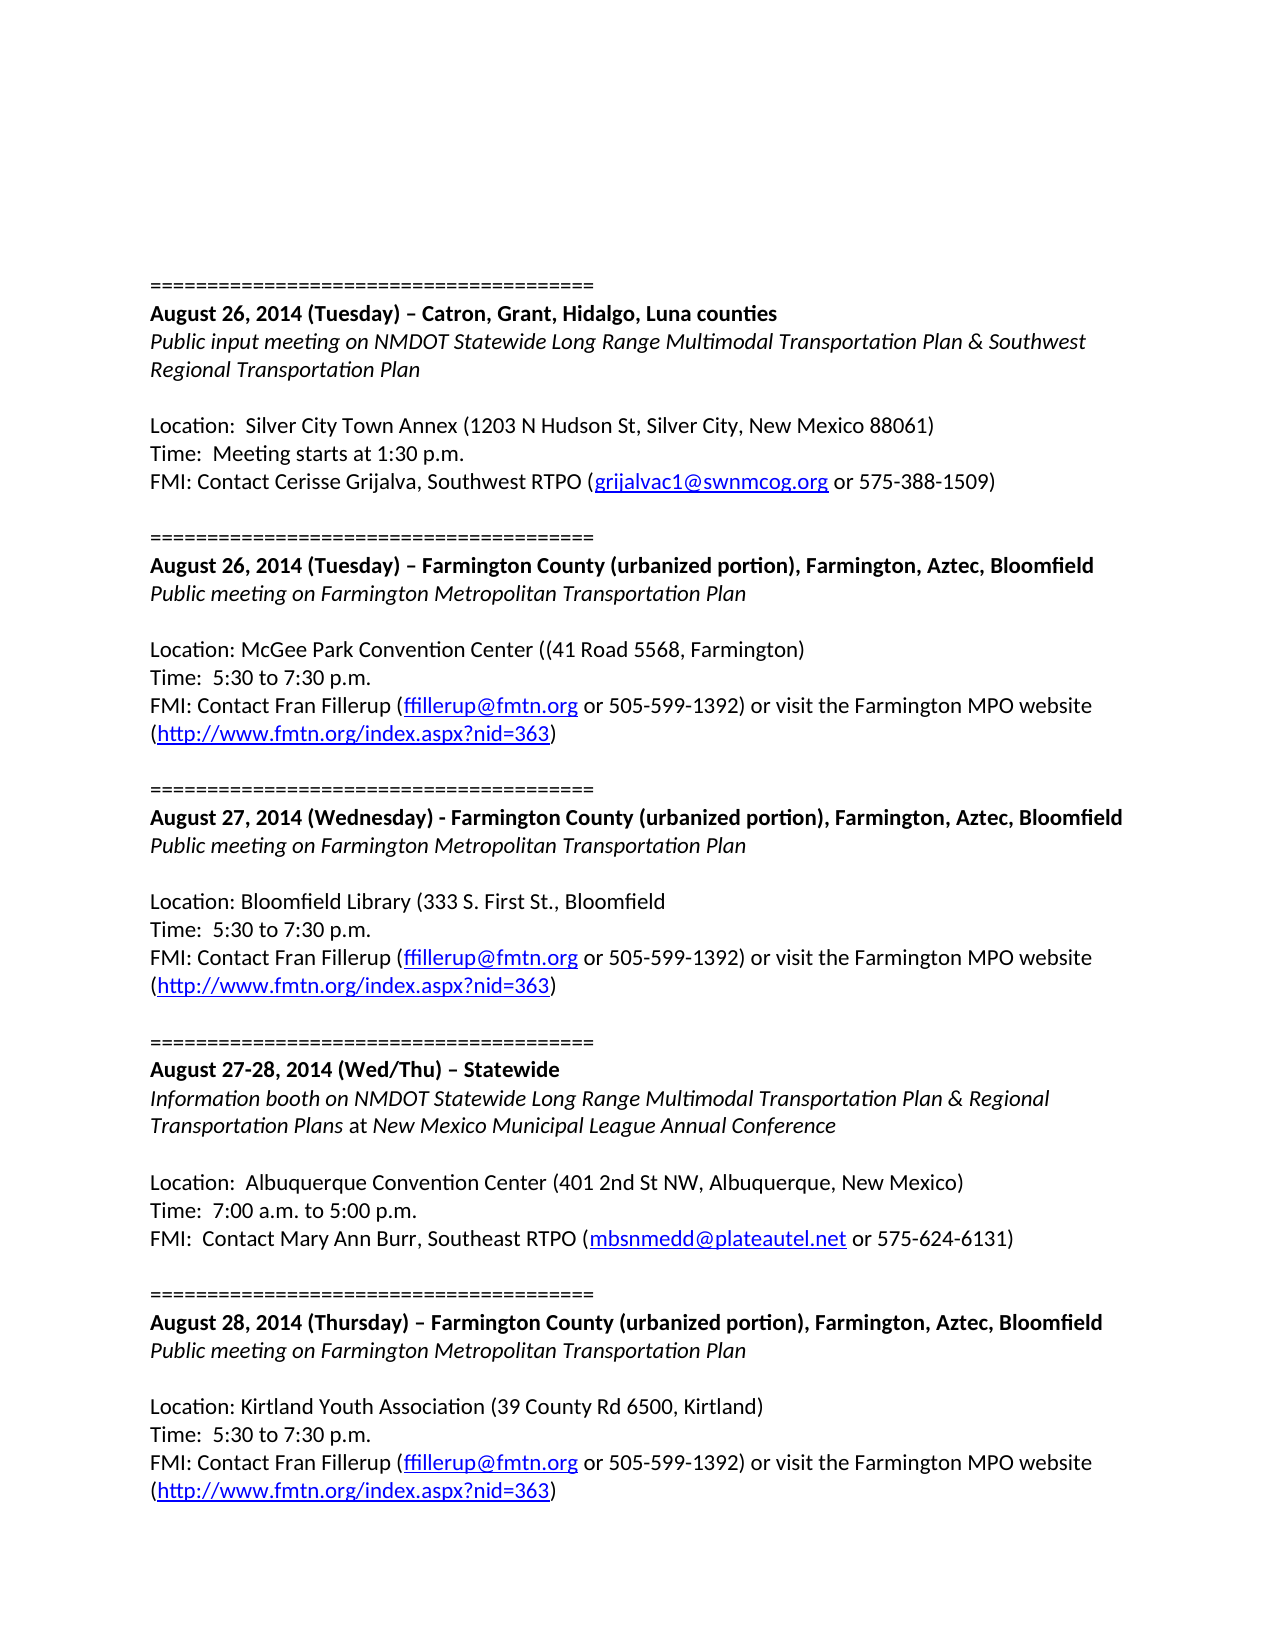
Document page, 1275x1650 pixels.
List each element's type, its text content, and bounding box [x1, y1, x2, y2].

text Location: Silver City Town Annex (1203 N Hudson St, Silver City, New Mexico 88061) [150, 411, 1125, 439]
text Time: 5:30 to 7:30 p.m. [150, 1420, 1125, 1448]
text Public meeting on Farmington Metropolitan Transportation Plan [150, 831, 1125, 859]
text August 27, 2014 (Wednesday) - Farmington County (urbanized portion), Farmington, Aztec, Bloomfield [150, 803, 1125, 831]
text Location: Albuquerque Convention Center (401 2nd St NW, Albuquerque, New Mexico) [150, 1168, 1125, 1196]
text Public meeting on Farmington Metropolitan Transportation Plan [150, 1336, 1125, 1364]
text Time: 5:30 to 7:30 p.m. [150, 916, 1125, 943]
text Location: Kirtland Youth Association (39 County Rd 6500, Kirtland) [150, 1392, 1125, 1420]
text Time: 7:00 a.m. to 5:00 p.m. [150, 1196, 1125, 1224]
text FMI: Contact Cerisse Grijalva, Southwest RTPO (grijalvac1@swnmcog.org or 575-388-1509) [150, 467, 1125, 495]
text August 28, 2014 (Thursday) – Farmington County (urbanized portion), Farmington, Aztec, Bloomfield [150, 1308, 1125, 1336]
text Public meeting on Farmington Metropolitan Transportation Plan [150, 579, 1125, 607]
text Time: 5:30 to 7:30 p.m. [150, 663, 1125, 691]
text FMI: Contact Fran Fillerup (ffillerup@fmtn.org or 505-599-1392) or visit the Farmington MPO website (http://www.fmtn.org/index.aspx?nid=363) [150, 943, 1125, 999]
text Information booth on NMDOT Statewide Long Range Multimodal Transportation Plan & Regional Transportation Plans at New Mexico Municipal League Annual Conference [150, 1084, 1125, 1140]
text Location: McGee Park Convention Center ((41 Road 5568, Farmington) [150, 635, 1125, 663]
text ======================================= [150, 775, 1125, 803]
text FMI: Contact Fran Fillerup (ffillerup@fmtn.org or 505-599-1392) or visit the Farmington MPO website (http://www.fmtn.org/index.aspx?nid=363) [150, 691, 1125, 747]
text August 26, 2014 (Tuesday) – Farmington County (urbanized portion), Farmington, Aztec, Bloomfield [150, 551, 1125, 579]
text August 26, 2014 (Tuesday) – Catron, Grant, Hidalgo, Luna counties [150, 299, 1125, 327]
text ======================================= [150, 523, 1125, 551]
text Location: Bloomfield Library (333 S. First St., Bloomfield [150, 887, 1125, 916]
text ======================================= [150, 271, 1125, 299]
text Time: Meeting starts at 1:30 p.m. [150, 439, 1125, 467]
text FMI: Contact Fran Fillerup (ffillerup@fmtn.org or 505-599-1392) or visit the Farmington MPO website (http://www.fmtn.org/index.aspx?nid=363) [150, 1448, 1125, 1504]
text August 27-28, 2014 (Wed/Thu) – Statewide [150, 1056, 1125, 1084]
text ======================================= [150, 1280, 1125, 1308]
text FMI: Contact Mary Ann Burr, Southeast RTPO (mbsnmedd@plateautel.net or 575-624-6131) [150, 1224, 1125, 1252]
text ======================================= [150, 1028, 1125, 1056]
text Public input meeting on NMDOT Statewide Long Range Multimodal Transportation Plan & Southwest Regional Transportation Plan [150, 327, 1125, 383]
